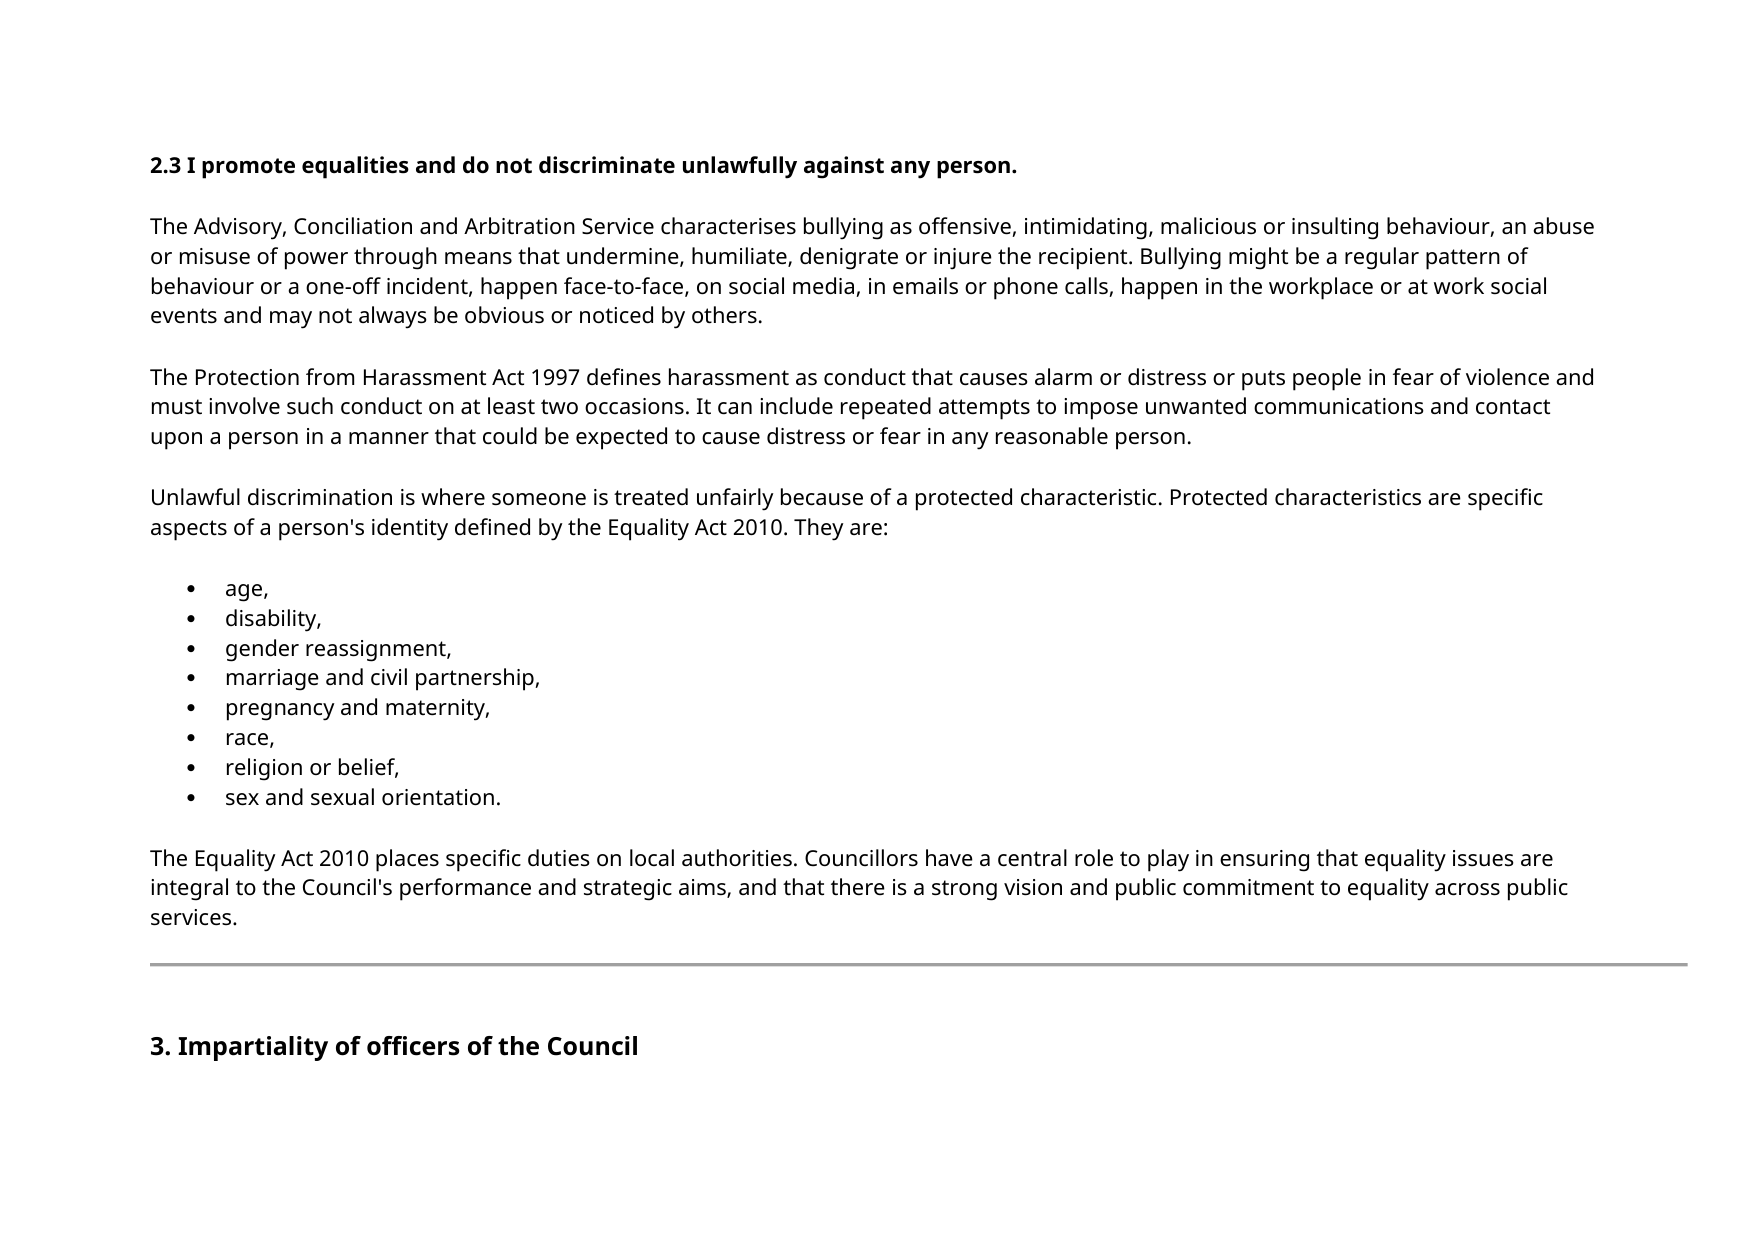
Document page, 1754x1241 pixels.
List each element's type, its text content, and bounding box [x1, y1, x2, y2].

list race, [187, 722, 1604, 752]
text The Protection from Harassment Act 1997 defines harassment as conduct that causes alarm or distress or puts people in fear of violence and must involve such conduct on at least two occasions. It can include repeated attempts to impose unwanted communications and contact upon a person in a manner that could be expected to cause distress or fear in any reasonable person. [150, 361, 1604, 451]
list religion or belief, [187, 752, 1604, 781]
text 3. Impartiality of officers of the Council [150, 1029, 1604, 1063]
text 2.3 I promote equalities and do not discriminate unlawfully against any person. [150, 150, 1604, 180]
text The Equality Act 2010 places specific duties on local authorities. Councillors have a central role to play in ensuring that equality issues are integral to the Council's performance and strategic aims, and that there is a strong vision and public commitment to equality across public services. [150, 842, 1604, 932]
text Unlawful discrimination is where someone is treated unfairly because of a protected characteristic. Protected characteristics are specific aspects of a person's identity defined by the Equality Act 2010. They are: [150, 482, 1604, 542]
list age, [187, 573, 1604, 603]
text The Advisory, Conciliation and Arbitration Service characterises bullying as offensive, intimidating, malicious or insulting behaviour, an abuse or misuse of power through means that undermine, humiliate, denigrate or injure the recipient. Bullying might be a regular pattern of behaviour or a one-off incident, happen face-to-face, on social media, in emails or phone calls, happen in the workplace or at work social events and may not always be obvious or noticed by others. [150, 211, 1604, 330]
list marriage and civil partnership, [187, 662, 1604, 692]
list disability, [187, 603, 1604, 632]
list pregnancy and maternity, [187, 692, 1604, 722]
list sex and sexual orientation. [187, 781, 1604, 811]
list gender reassignment, [187, 632, 1604, 662]
